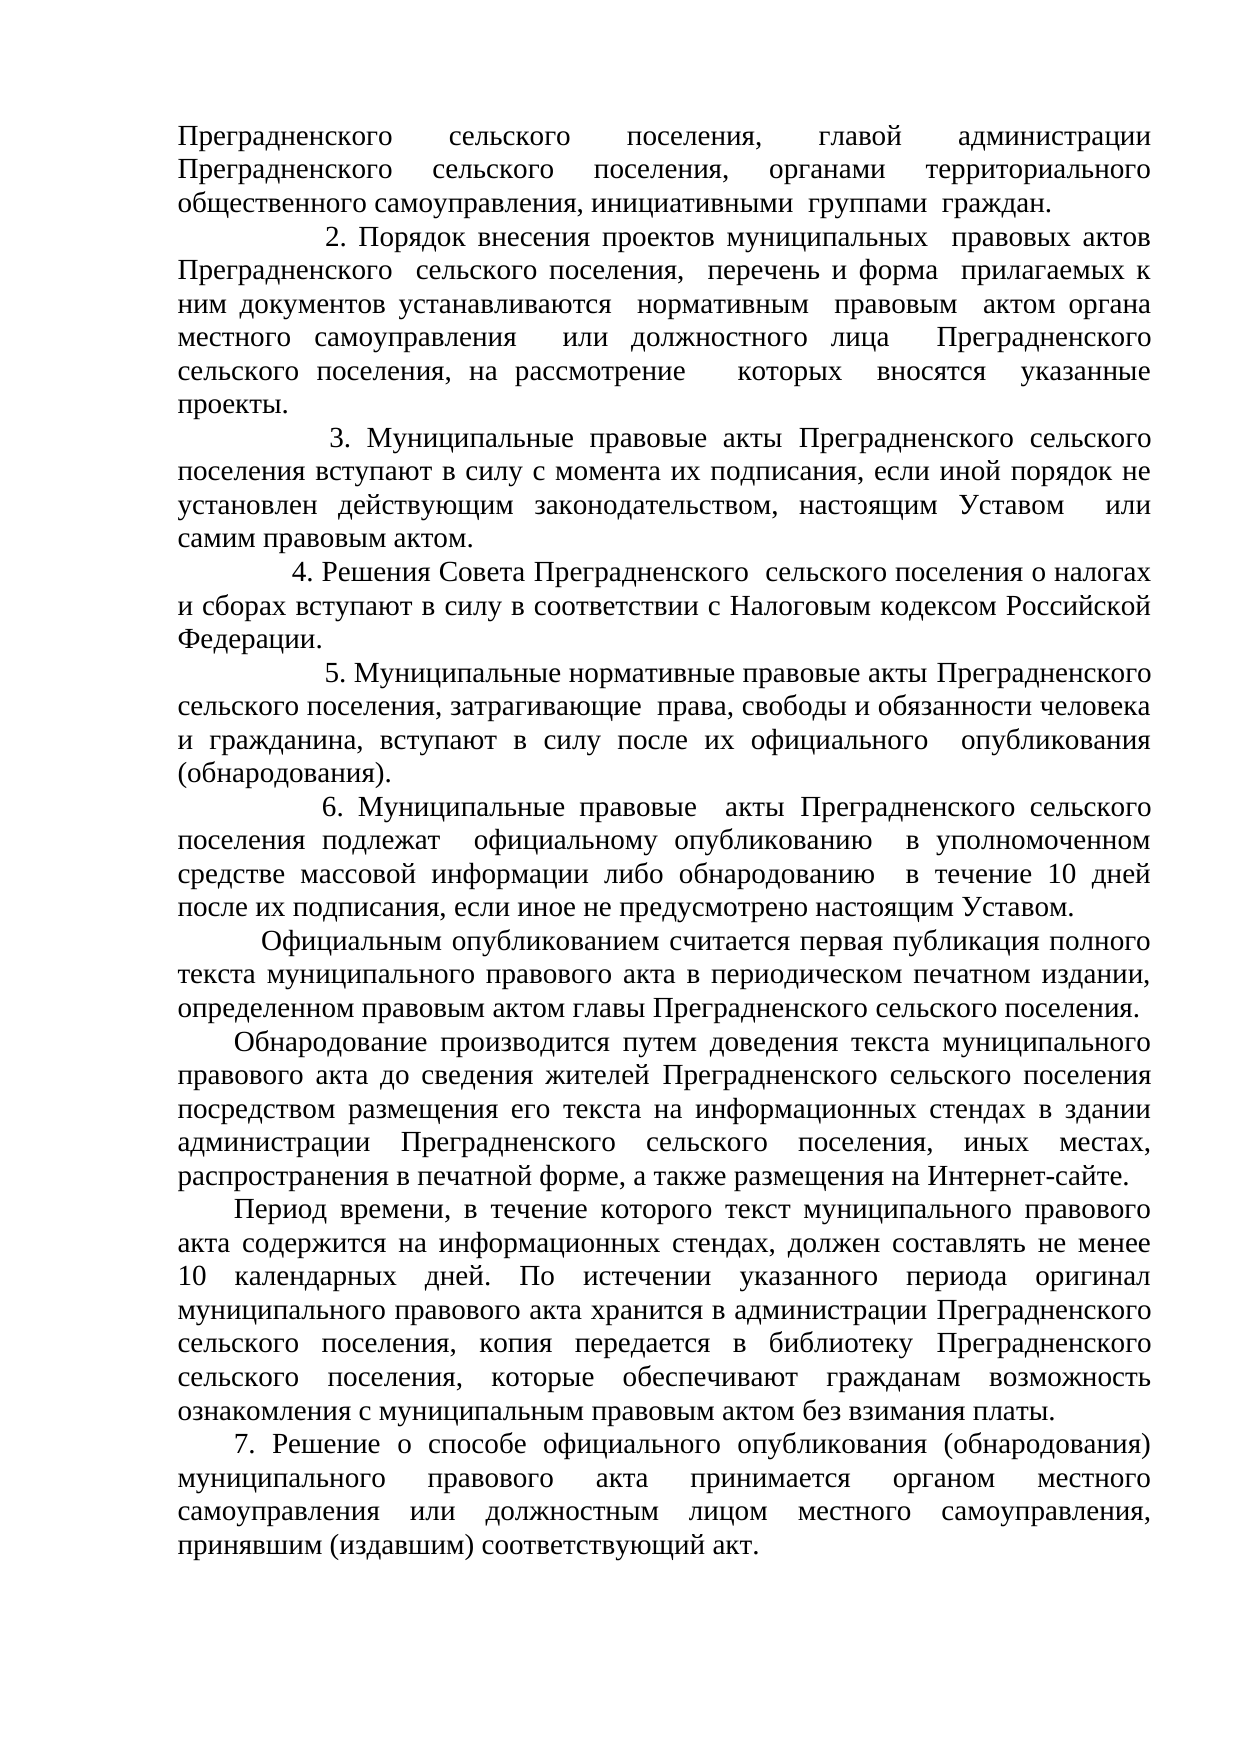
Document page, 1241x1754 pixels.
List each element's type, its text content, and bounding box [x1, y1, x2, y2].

text Период времени, в течение которого текст муниципального правового акта содержится на информационных стендах, должен составлять не менее 10 календарных дней. По истечении указанного периода оригинал муниципального правового акта хранится в администрации Преградненского сельского поселения, копия передается в библиотеку Преградненского сельского поселения, которые обеспечивают гражданам возможность ознакомления с муниципальным правовым актом без взимания платы. [177, 1191, 1152, 1426]
text 4. Решения Совета Преградненского сельского поселения о налогах и сборах вступают в силу в соответствии с Налоговым кодексом Российской Федерации. [177, 554, 1152, 655]
text 3. Муниципальные правовые акты Преградненского сельского поселения вступают в силу с момента их подписания, если иной порядок не установлен действующим законодательством, настоящим Уставом или самим правовым актом. [177, 420, 1152, 554]
text Официальным опубликованием считается первая публикация полного текста муниципального правового акта в периодическом печатном издании, определенном правовым актом главы Преградненского сельского поселения. [177, 923, 1152, 1024]
text 2. Порядок внесения проектов муниципальных правовых актов Преградненского сельского поселения, перечень и форма прилагаемых к ним документов устанавливаются нормативным правовым актом органа местного самоуправления или должностного лица Преградненского сельского поселения, на рассмотрение которых вносятся указанные проекты. [177, 219, 1152, 420]
text 7. Решение о способе официального опубликования (обнародования) муниципального правового акта принимается органом местного самоуправления или должностным лицом местного самоуправления, принявшим (издавшим) соответствующий акт. [177, 1426, 1152, 1560]
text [177, 118, 1152, 219]
text 5. Муниципальные нормативные правовые акты Преградненского сельского поселения, затрагивающие права, свободы и обязанности человека и гражданина, вступают в силу после их официального опубликования (обнародования). [177, 655, 1152, 789]
text Обнародование производится путем доведения текста муниципального правового акта до сведения жителей Преградненского сельского поселения посредством размещения его текста на информационных стендах в здании администрации Преградненского сельского поселения, иных местах, распространения в печатной форме, а также размещения на Интернет-сайте. [177, 1024, 1152, 1191]
text 6. Муниципальные правовые акты Преградненского сельского поселения подлежат официальному опубликованию в уполномоченном средстве массовой информации либо обнародованию в течение 10 дней после их подписания, если иное не предусмотрено настоящим Уставом. [177, 789, 1152, 923]
